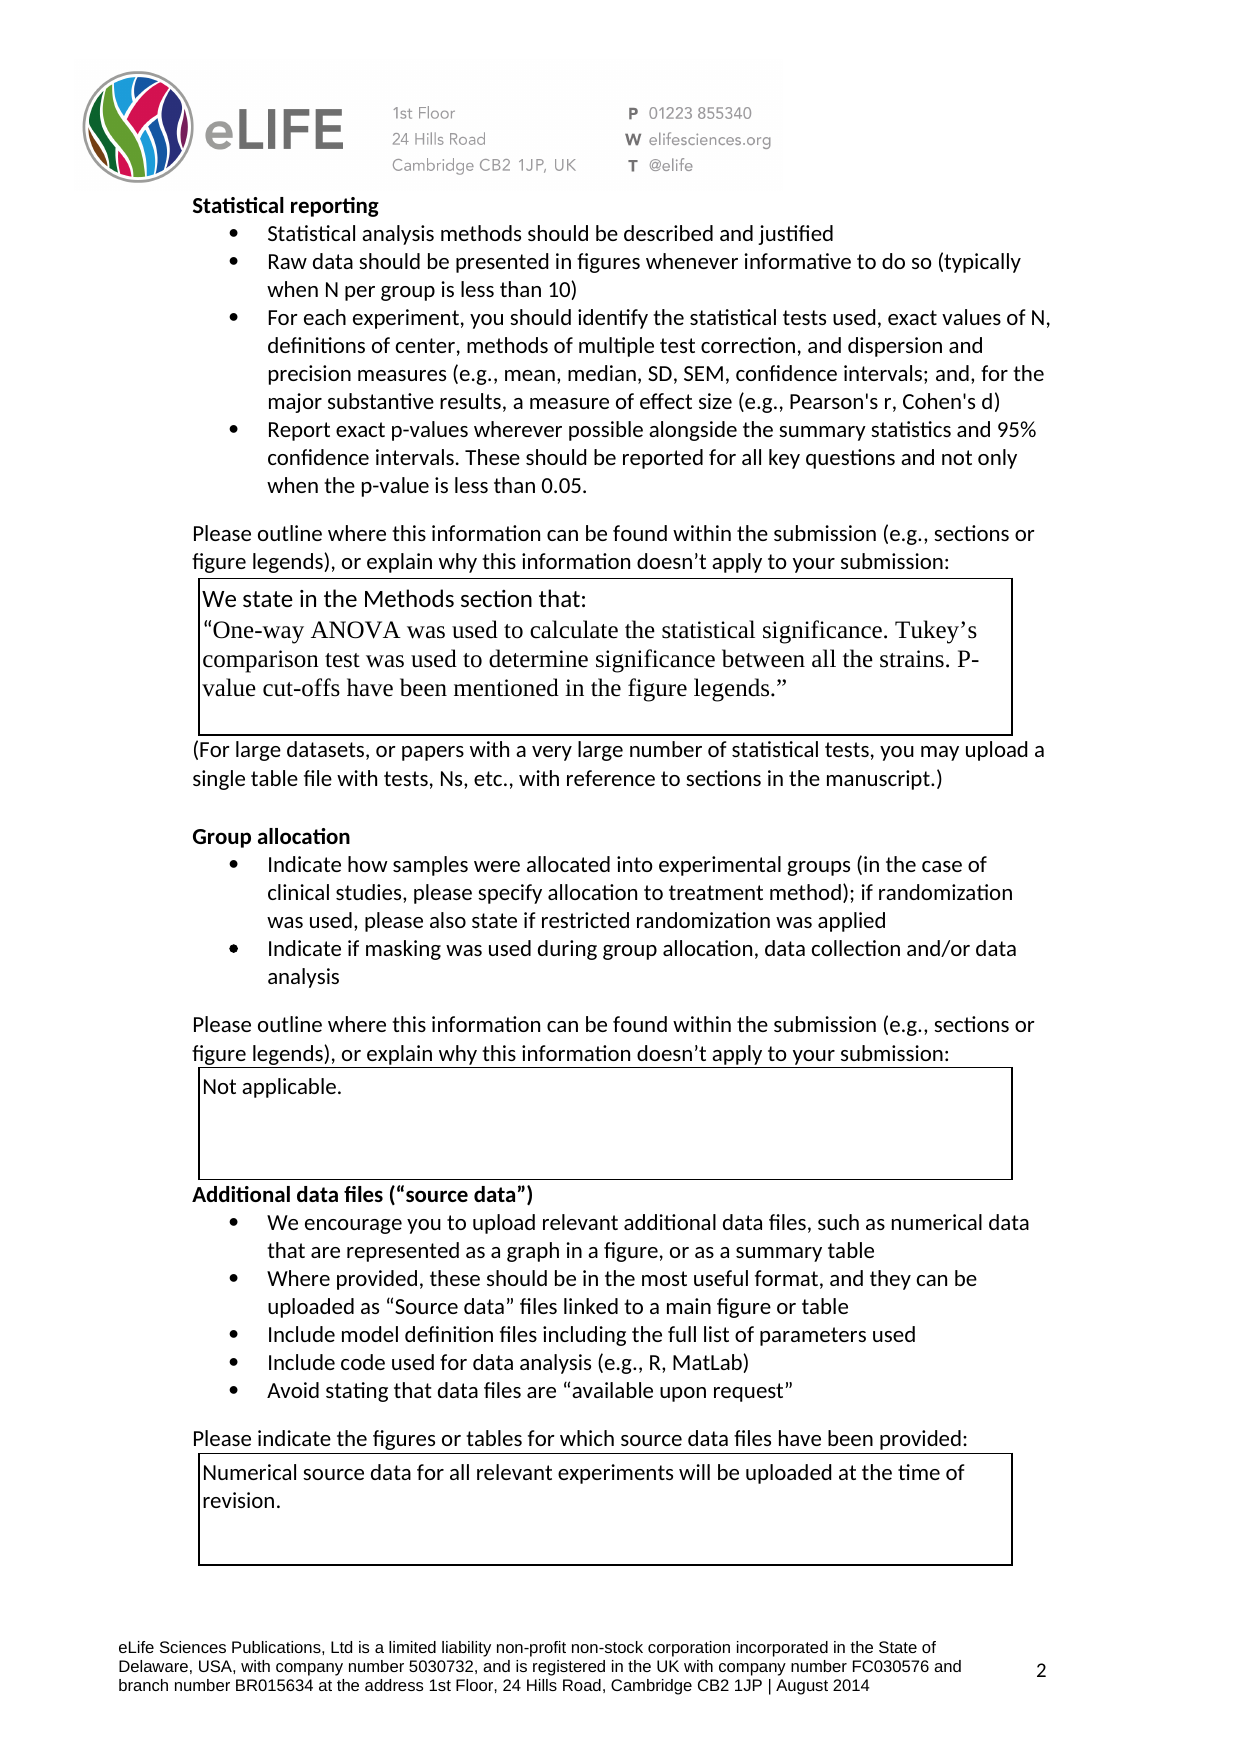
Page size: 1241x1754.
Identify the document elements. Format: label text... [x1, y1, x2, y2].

list Indicate if masking was used during group allocation, data collection and/or data analysis [229, 934, 1053, 990]
list Where provided, these should be in the most useful format, and they can be uploaded as “Source data” files linked to a main figure or table [229, 1264, 1053, 1320]
list Raw data should be presented in figures whenever informative to do so (typically when N per group is less than 10) [229, 247, 1053, 303]
text Statistical reporting [192, 191, 1053, 219]
list Statistical analysis methods should be described and justified [229, 219, 1053, 247]
text Numerical source data for all relevant experiments will be uploaded at the time of revision. [200, 1456, 1011, 1517]
list For each experiment, you should identify the statistical tests used, exact values of N, definitions of center, methods of multiple test correction, and dispersion and precision measures (e.g., mean, median, SD, SEM, confidence intervals; and, for the major substantive results, a measure of effect size (e.g., Pearson's r, Cohen's d) [229, 303, 1053, 415]
text “One-way ANOVA was used to calculate the statistical significance. Tukey’s comparison test was used to determine significance between all the strains. P-value cut-offs have been mentioned in the figure legends.” [202, 614, 1009, 702]
text Additional data files (“source data”) [192, 1097, 1053, 1208]
list Include model definition files including the full list of parameters used [229, 1320, 1053, 1348]
text (For large datasets, or papers with a very large number of statistical tests, you may upload a single table file with tests, Ns, etc., with reference to sections in the manuscript.) [192, 603, 1053, 792]
picture [73, 59, 784, 191]
text Please indicate the figures or tables for which source data files have been provided: [192, 1424, 1053, 1453]
text Group allocation [192, 822, 1053, 850]
text We state in the Methods section that: [200, 581, 1011, 614]
list Include code used for data analysis (e.g., R, MatLab) [229, 1348, 1053, 1376]
list Avoid stating that data files are “available upon request” [229, 1376, 1053, 1404]
text Not applicable. [200, 1070, 1011, 1103]
list Indicate how samples were allocated into experimental groups (in the case of clinical studies, please specify allocation to treatment method); if randomization was used, please also state if restricted randomization was applied [229, 850, 1053, 934]
list Report exact p-values wherever possible alongside the summary statistics and 95% confidence intervals. These should be reported for all key questions and not only when the p-value is less than 0.05. [229, 415, 1053, 499]
list We encourage you to upload relevant additional data files, such as numerical data that are represented as a graph in a figure, or as a summary table [229, 1208, 1053, 1264]
